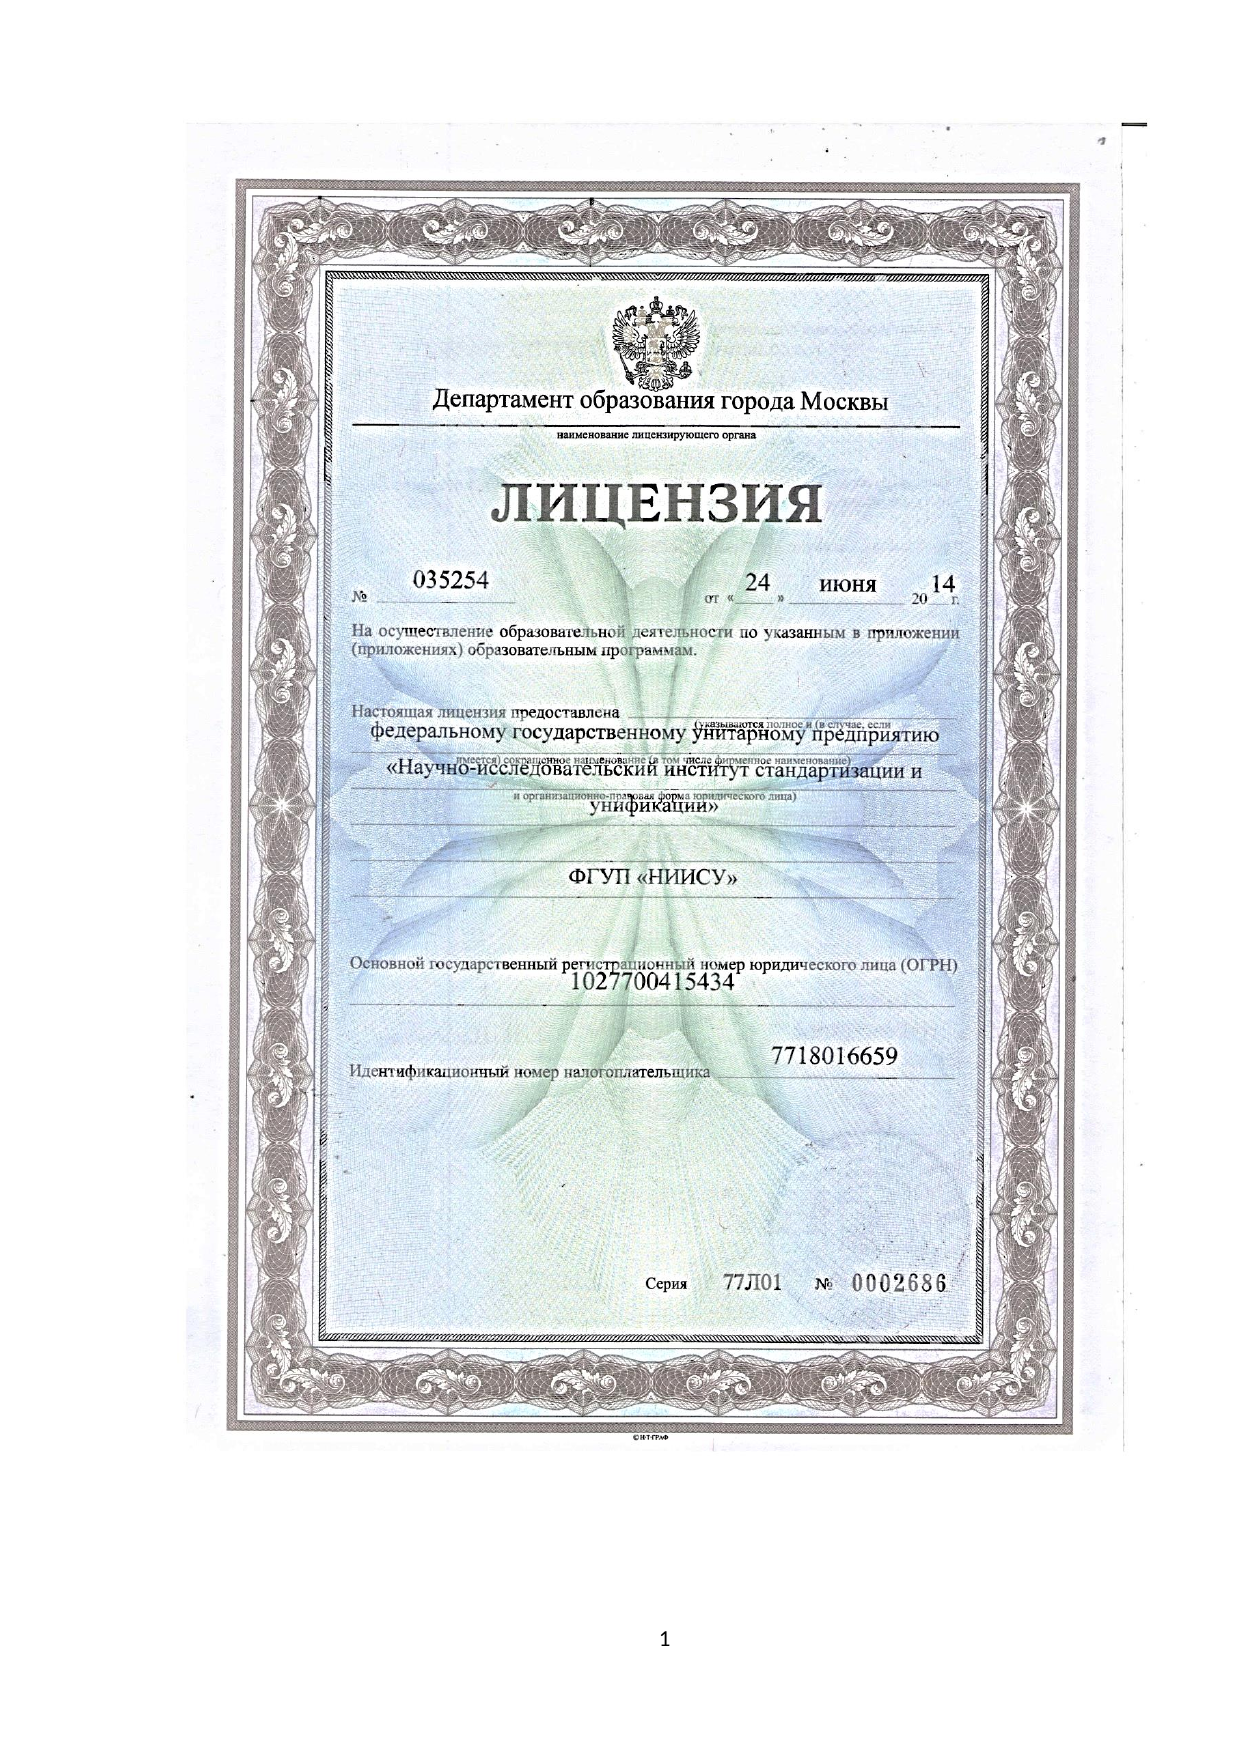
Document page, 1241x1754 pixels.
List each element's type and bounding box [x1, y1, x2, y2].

picture [177, 118, 1152, 1456]
